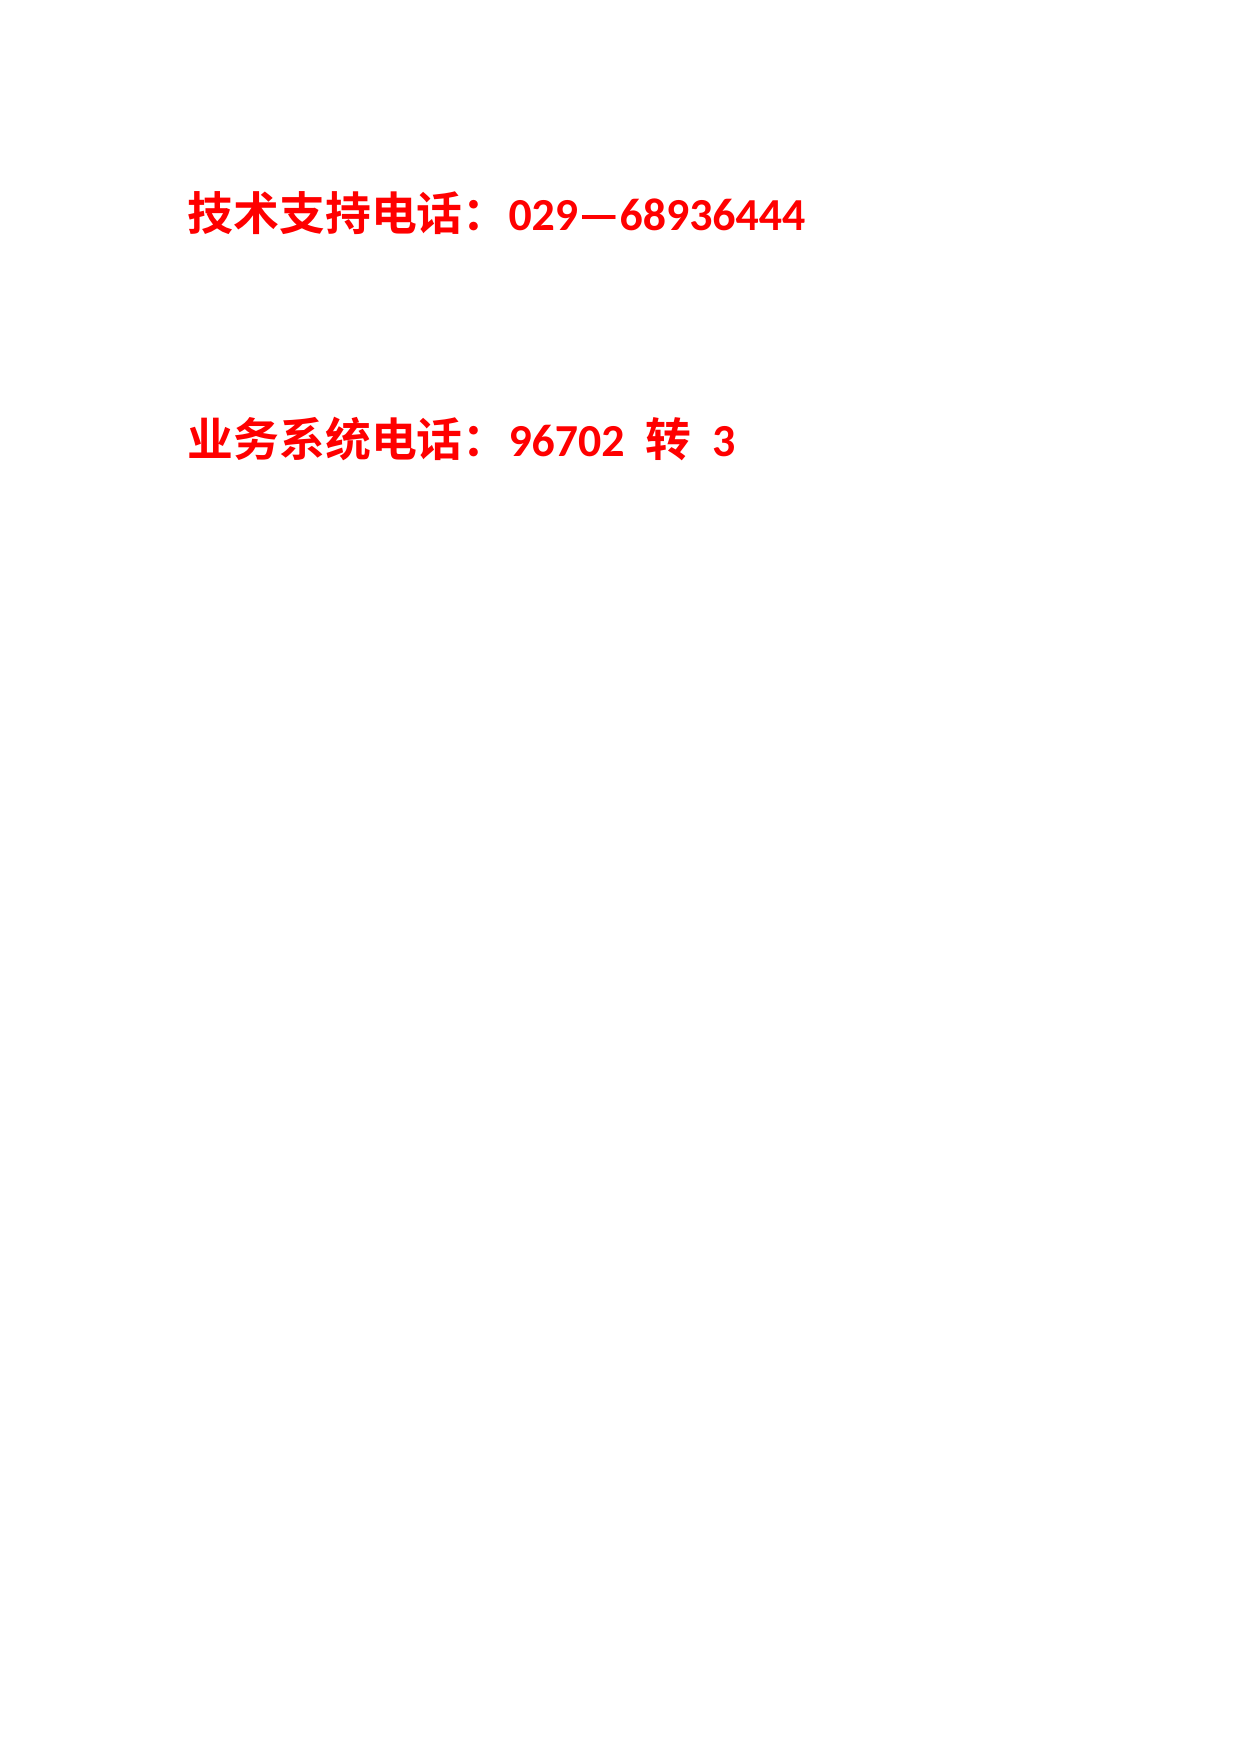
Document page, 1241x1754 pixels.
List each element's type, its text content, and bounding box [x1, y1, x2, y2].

subtitle 技术支持电话：029—68936444 [187, 162, 1053, 259]
subtitle 业务系统电话：96702 转 3 [187, 388, 1053, 485]
